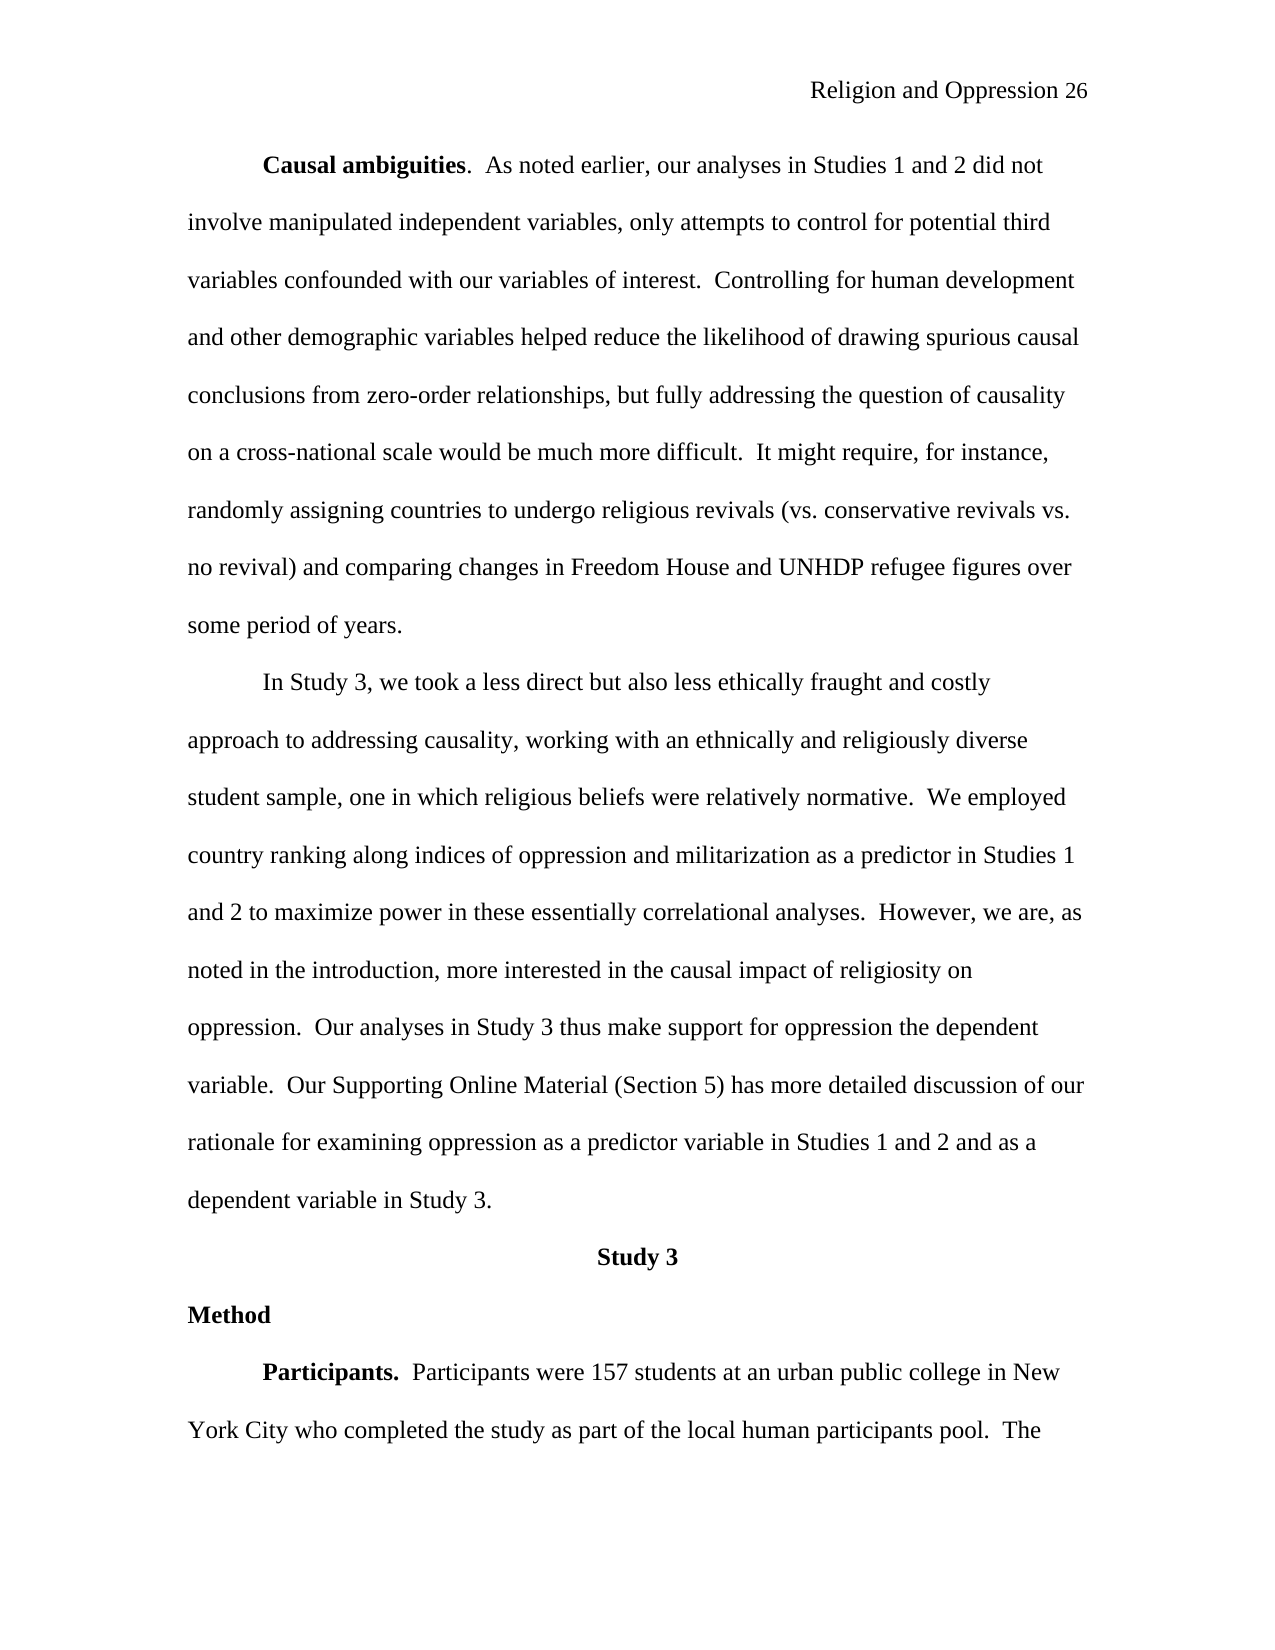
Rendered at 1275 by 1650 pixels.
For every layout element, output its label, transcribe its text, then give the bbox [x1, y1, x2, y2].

text In Study 3, we took a less direct but also less ethically fraught and costly approach to addressing causality, working with an ethnically and religiously diverse student sample, one in which religious beliefs were relatively normative. We employed country ranking along indices of oppression and militarization as a predictor in Studies 1 and 2 to maximize power in these essentially correlational analyses. However, we are, as noted in the introduction, more interested in the causal impact of religiosity on oppression. Our analyses in Study 3 thus make support for oppression the dependent variable. Our Supporting Online Material (Section 5) has more detailed discussion of our rationale for examining oppression as a predictor variable in Studies 1 and 2 and as a dependent variable in Study 3. [187, 667, 1087, 1214]
text Study 3 [187, 1242, 1087, 1271]
text Method [187, 1300, 1087, 1329]
text Causal ambiguities. As noted earlier, our analyses in Studies 1 and 2 did not involve manipulated independent variables, only attempts to control for potential third variables confounded with our variables of interest. Controlling for human development and other demographic variables helped reduce the likelihood of drawing spurious causal conclusions from zero-order relationships, but fully addressing the question of causality on a cross-national scale would be much more difficult. It might require, for instance, randomly assigning countries to undergo religious revivals (vs. conservative revivals vs. no revival) and comparing changes in Freedom House and UNHDP refugee figures over some period of years. [187, 150, 1087, 639]
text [187, 1357, 1087, 1444]
